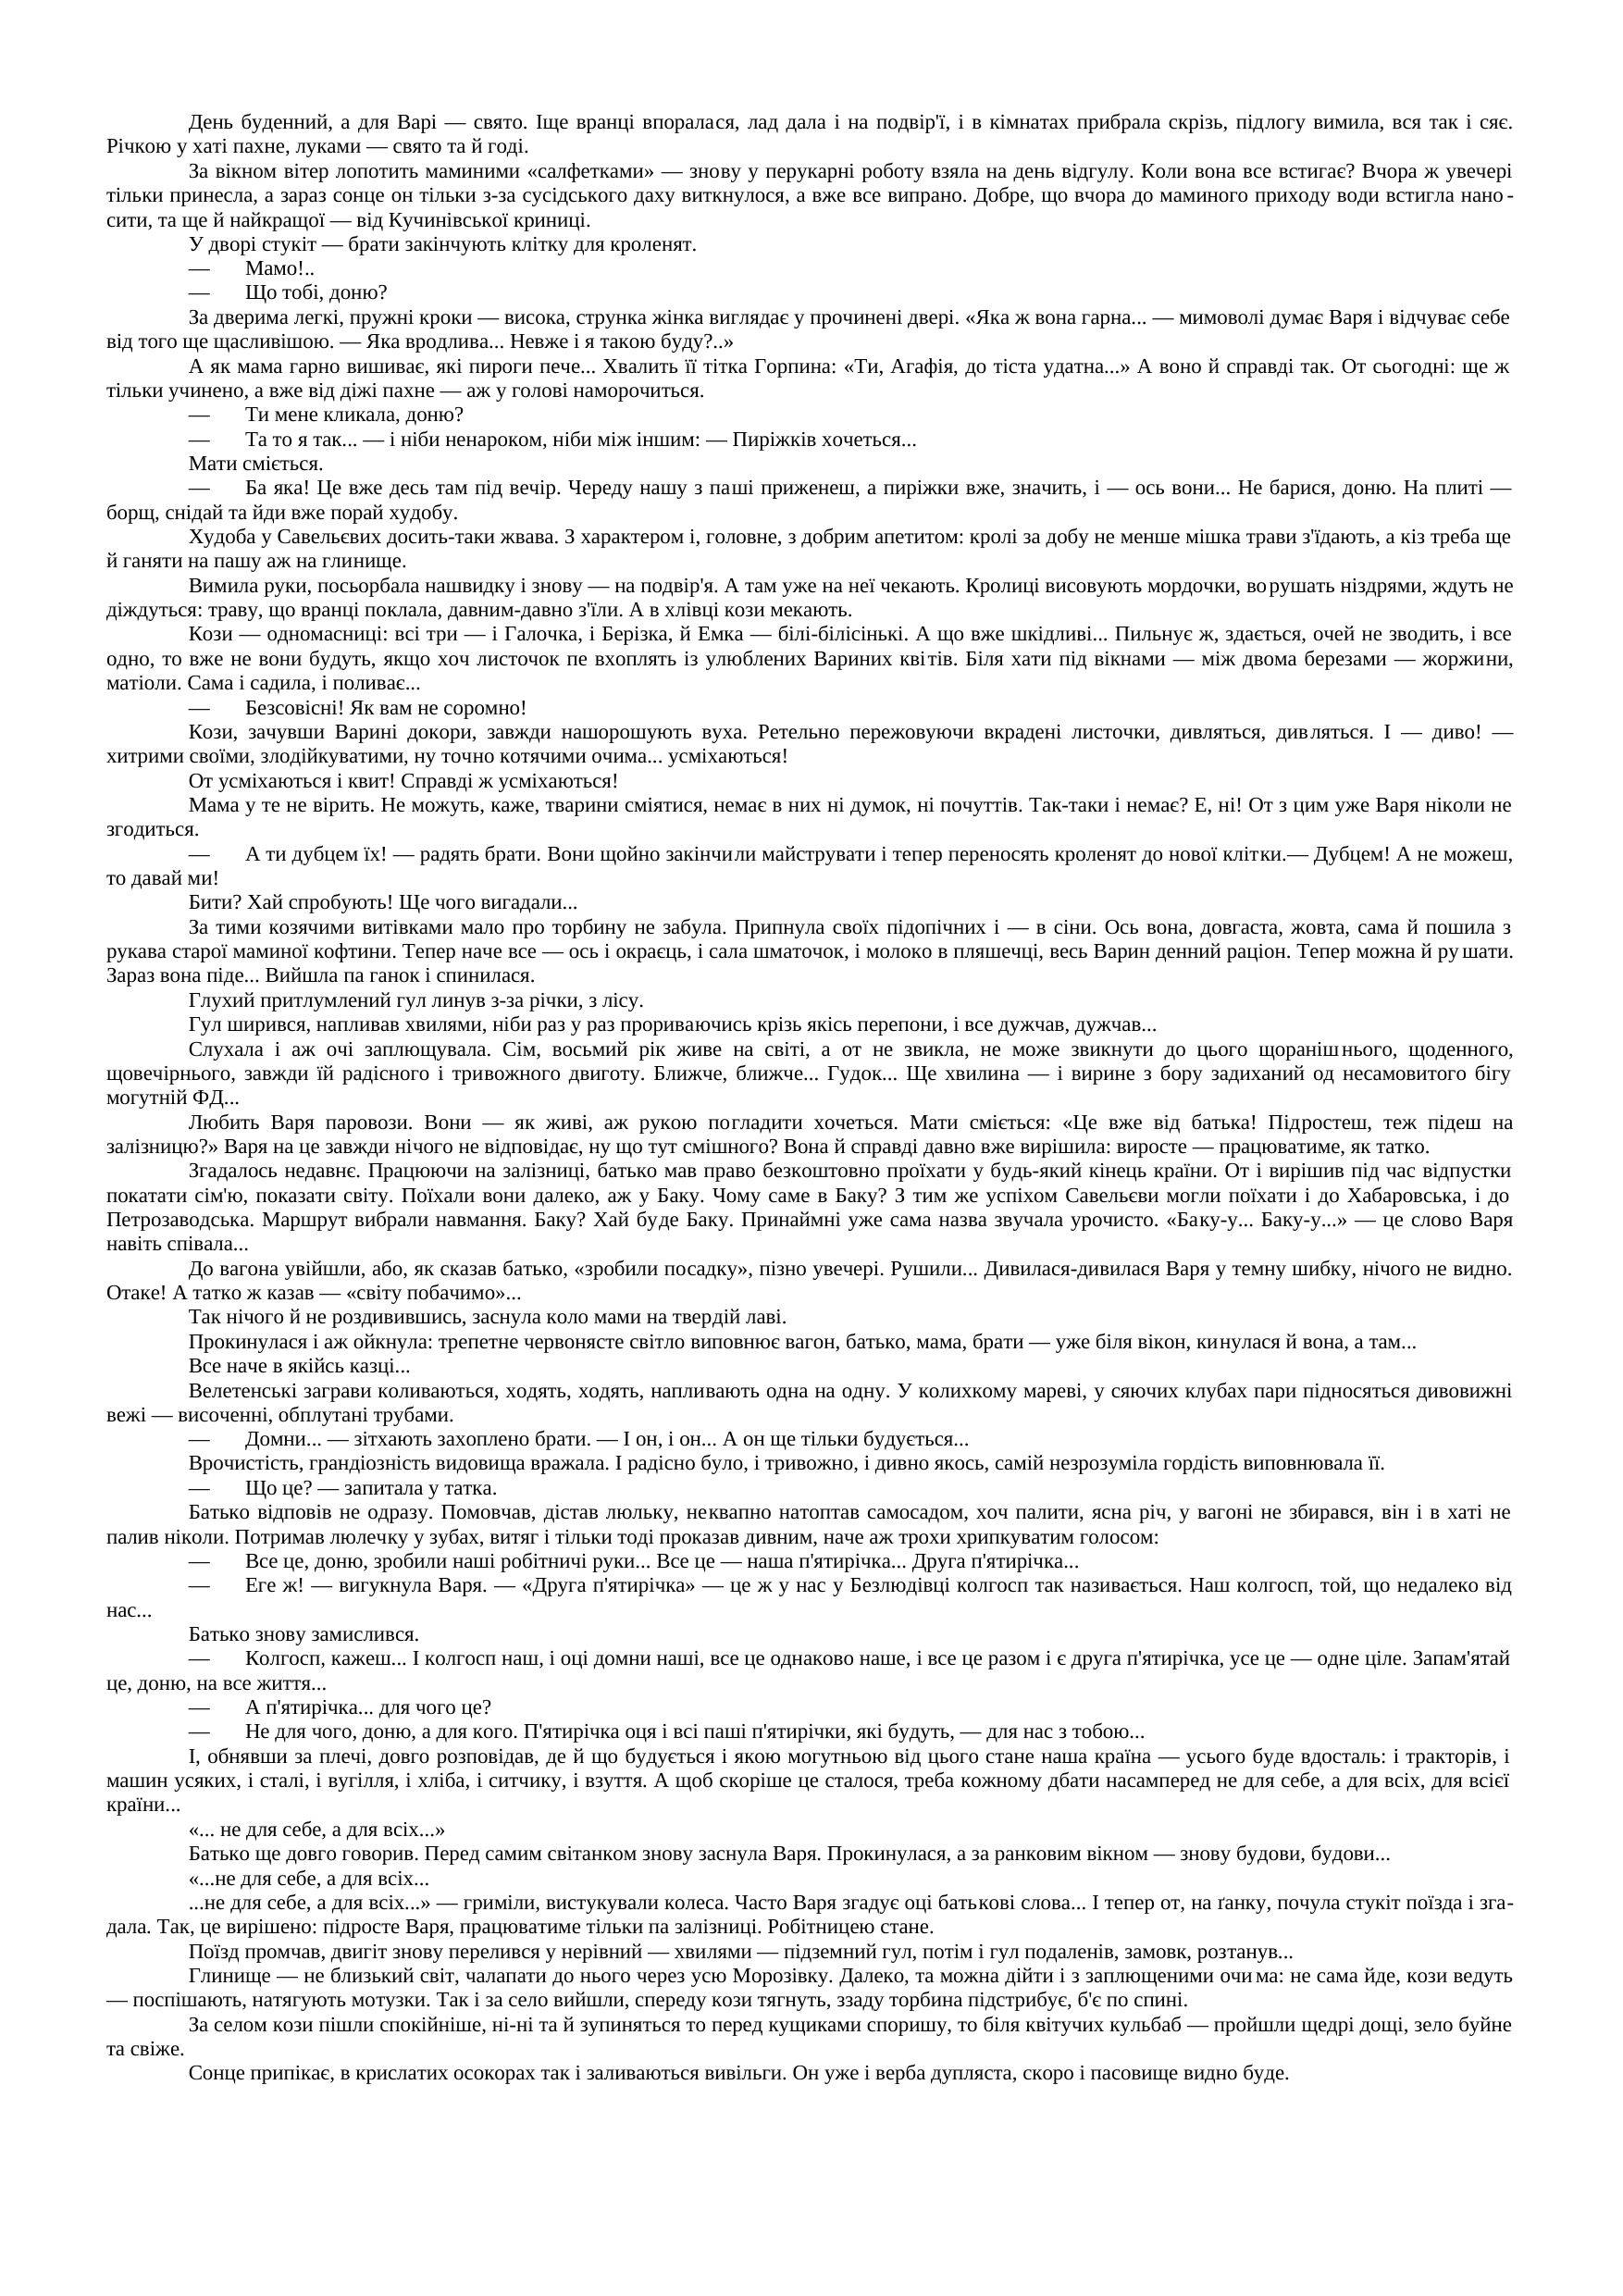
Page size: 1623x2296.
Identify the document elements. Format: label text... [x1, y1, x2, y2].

text Любить Варя паровози. Вони — як живі, аж рукою погладити хочеться. Мати сміється: «Це вже від батька! Підростеш, теж підеш на залізницю?» Варя на це завжди нічого не відповідає, ну що тут смішного? Вона й справді давно вже вирішила: виросте — працюватиме, як татко. [106, 1110, 1514, 1158]
text — Що це? — запитала у татка. [106, 1475, 1514, 1499]
text Прокинулася і аж ойкнула: трепетне червонясте світло виповнює вагон, батько, мама, брати — уже біля вікон, кинулася й вона, а там... [106, 1329, 1514, 1353]
text Велетенські заграви коливаються, ходять, ходять, напливають одна на одну. У колихкому мареві, у сяючих клубах пари підносяться дивовижні вежі — височенні, обплутані трубами. [106, 1377, 1514, 1426]
text Вимила руки, посьорбала нашвидку і знову — на подвір'я. А там уже на неї чекають. Кролиці висовують мордочки, ворушать ніздрями, ждуть не діждуться: траву, що вранці поклала, давним-давно з'їли. А в хлівці кози мекають. [106, 573, 1514, 622]
text За вікном вітер лопотить маминими «салфетками» — знову у перукарні роботу взяла на день відгулу. Коли вона все встигає? Вчора ж увечері тільки принесла, а зараз сонце он тільки з-за сусідського даху виткнулося, а вже все випрано. Добре, що вчора до маминого приходу води встигла наносити, та ще й найкращої — від Кучинівської криниці. [106, 158, 1514, 231]
text До вагона увійшли, або, як сказав батько, «зробили посадку», пізно увечері. Рушили... Дивилася-дивилася Варя у темну шибку, нічого не видно. Отаке! А татко ж казав — «світу побачимо»... [106, 1256, 1514, 1304]
list Еге ж! — вигукнула Варя. — «Друга п'ятирічка» — це ж у нас у Безлюдівці колгосп так називається. Наш колгосп, той, що недалеко від нас... [106, 1572, 1514, 1621]
text — Домни... — зітхають захоплено брати. — І он, і он... А он ще тільки будується... [106, 1426, 1514, 1451]
text За дверима легкі, пружні кроки — висока, струнка жінка виглядає у прочинені двері. «Яка ж вона гарна... — мимоволі думає Варя і відчуває себе від того ще щасливішою. — Яка вродлива... Невже і я такою буду?..» [106, 304, 1514, 354]
text «...не для себе, а для всіх... [106, 1866, 1514, 1890]
text Кози, зачувши Варині докори, завжди нашорошують вуха. Ретельно пережовуючи вкрадені листочки, дивляться, дивляться. І — диво! — хитрими своїми, злодійкуватими, ну точно котячими очима... усміхаються! [106, 719, 1514, 768]
text От усміхаються і квит! Справді ж усміхаються! [106, 768, 1514, 792]
text І, обнявши за плечі, довго розповідав, де й що будується і якою могутньою від цього стане наша країна — усього буде вдосталь: і тракторів, і машин усяких, і сталі, і вугілля, і хліба, і ситчику, і взуття. А щоб скоріше це сталося, треба кожному дбати насамперед не для себе, а для всіх, для всієї країни... [106, 1744, 1514, 1817]
text За селом кози пішли спокійніше, ні-ні та й зупиняться то перед кущиками споришу, то біля квітучих кульбаб — пройшли щедрі дощі, зело буйне та свіже. [106, 2012, 1514, 2060]
text — Колгосп, кажеш... І колгосп наш, і оці домни наші, все це однаково наше, і все це разом і є друга п'ятирічка, усе це — одне ціле. Запам'ятай це, доню, на все життя... [106, 1645, 1514, 1694]
text Гул ширився, напливав хвилями, ніби раз у раз прориваючись крізь якісь перепони, і все дужчав, дужчав... [106, 1011, 1514, 1036]
text Згадалось недавнє. Працюючи на залізниці, батько мав право безкоштовно проїхати у будь-який кінець країни. От і вирішив під час відпустки покатати сім'ю, показати світу. Поїхали вони далеко, аж у Баку. Чому саме в Баку? З тим же успіхом Савельєви могли поїхати і до Хабаровська, і до Петрозаводська. Маршрут вибрали навмання. Баку? Хай буде Баку. Принаймні уже сама назва звучала урочисто. «Баку-у... Баку-у...» — це слово Варя навіть співала... [106, 1158, 1514, 1256]
text Врочистість, грандіозність видовища вражала. І радісно було, і тривожно, і дивно якось, самій незрозуміла гордість виповнювала її. [106, 1451, 1514, 1475]
text Глухий притлумлений гул линув з-за річки, з лісу. [106, 987, 1514, 1011]
text А як мама гарно вишиває, які пироги пече... Хвалить її тітка Горпина: «Ти, Агафія, до тіста удатна...» А воно й справді так. От сьогодні: ще ж тільки учинено, а вже від діжі пахне — аж у голові наморочиться. [106, 354, 1514, 402]
text Мама у те не вірить. Не можуть, каже, тварини сміятися, немає в них ні думок, ні почуттів. Так-таки і немає? Е, ні! От з цим уже Варя ніколи не згодиться. [106, 792, 1514, 841]
list Що тобі, доню? [106, 280, 1514, 304]
text — Ба яка! Це вже десь там під вечір. Череду нашу з паші приженеш, а пиріжки вже, значить, і — ось вони... Не барися, доню. На плиті — борщ, снідай та йди вже порай худобу. [106, 475, 1514, 524]
text Кози — одномасниці: всі три — і Галочка, і Берізка, й Емка — білі-білісінькі. А що вже шкідливі... Пильнує ж, здається, очей не зводить, і все одно, то вже не вони будуть, якщо хоч листочок пе вхоплять із улюблених Вариних квітів. Біля хати під вікнами — між двома березами — жоржини, матіоли. Сама і садила, і поливає... [106, 622, 1514, 695]
text — Безсовісні! Як вам не соромно! [106, 695, 1514, 719]
text Худоба у Савельєвих досить-таки жвава. З характером і, головне, з добрим апетитом: кролі за добу не менше мішка трави з'їдають, а кіз треба ще й ганяти на пашу аж на глинище. [106, 524, 1514, 573]
text Сонце припікає, в крислатих осокорах так і заливаються вивільги. Он уже і верба дупляста, скоро і пасовище видно буде. [106, 2060, 1514, 2085]
text У дворі стукіт — брати закінчують клітку для кроленят. [106, 231, 1514, 255]
text За тими козячими витівками мало про торбину не забула. Припнула своїх підопічних і — в сіни. Ось вона, довгаста, жовта, сама й пошила з рукава старої маминої кофтини. Тепер наче все — ось і окраєць, і сала шматочок, і молоко в пляшечці, весь Варин денний раціон. Тепер можна й рушати. Зараз вона піде... Вийшла па ганок і спинилася. [106, 914, 1514, 987]
text Батько ще довго говорив. Перед самим світанком знову заснула Варя. Прокинулася, а за ранковим вікном — знову будови, будови... [106, 1841, 1514, 1866]
list Все це, доню, зробили наші робітничі руки... Все це — наша п'ятирічка... Друга п'ятирічка... [106, 1548, 1514, 1572]
text — Ти мене кликала, доню? [106, 402, 1514, 427]
list Мамо!.. [106, 255, 1514, 280]
text ...не для себе, а для всіх...» — гриміли, вистукували колеса. Часто Варя згадує оці батькові слова... І тепер от, на ґанку, почула стукіт поїзда і згадала. Так, це вирішено: підросте Варя, працюватиме тільки па залізниці. Робітницею стане. [106, 1890, 1514, 1939]
text — А п'ятирічка... для чого це? [106, 1694, 1514, 1719]
text Все наче в якійсь казці... [106, 1353, 1514, 1377]
text Батько відповів не одразу. Помовчав, дістав люльку, неквапно натоптав самосадом, хоч палити, ясна річ, у вагоні не збирався, він і в хаті не палив ніколи. Потримав люлечку у зубах, витяг і тільки тоді проказав дивним, наче аж трохи хрипкуватим голосом: [106, 1499, 1514, 1548]
text — А ти дубцем їх! — радять брати. Вони щойно закінчили майструвати і тепер переносять кроленят до нової клітки.— Дубцем! А не можеш, то давай ми! [106, 841, 1514, 889]
text «... не для себе, а для всіх...» [106, 1817, 1514, 1841]
text Поїзд промчав, двигіт знову перелився у нерівний — хвилями — підземний гул, потім і гул подаленів, замовк, розтанув... [106, 1939, 1514, 1963]
text Батько знову замислився. [106, 1621, 1514, 1645]
text Глинище — не близький світ, чалапати до нього через усю Морозівку. Далеко, та можна дійти і з заплющеними очима: не сама йде, кози ведуть — поспішають, натягують мотузки. Так і за село вийшли, спереду кози тягнуть, ззаду торбина підстрибує, б'є по спині. [106, 1963, 1514, 2012]
text День буденний, а для Варі — свято. Іще вранці впоралася, лад дала і на подвір'ї, і в кімнатах прибрала скрізь, підлогу вимила, вся так і сяє. Річкою у хаті пахне, луками — свято та й годі. [106, 109, 1514, 158]
text Мати сміється. [106, 451, 1514, 475]
text Так нічого й не роздивившись, заснула коло мами на твердій лаві. [106, 1304, 1514, 1329]
text — Не для чого, доню, а для кого. П'ятирічка оця і всі паші п'ятирічки, які будуть, — для нас з тобою... [106, 1719, 1514, 1744]
text Бити? Хай спробують! Ще чого вигадали... [106, 889, 1514, 914]
text Слухала і аж очі заплющувала. Сім, восьмий рік живе на світі, а от не звикла, не може звикнути до цього щоранішнього, щоденного, щовечірнього, завжди їй радісного і тривожного двиготу. Ближче, ближче... Гудок... Ще хвилина — і вирине з бору задиханий од несамовитого бігу могутній ФД... [106, 1036, 1514, 1110]
text — Та то я так... — і ніби ненароком, ніби між іншим: — Пиріжків хочеться... [106, 427, 1514, 451]
